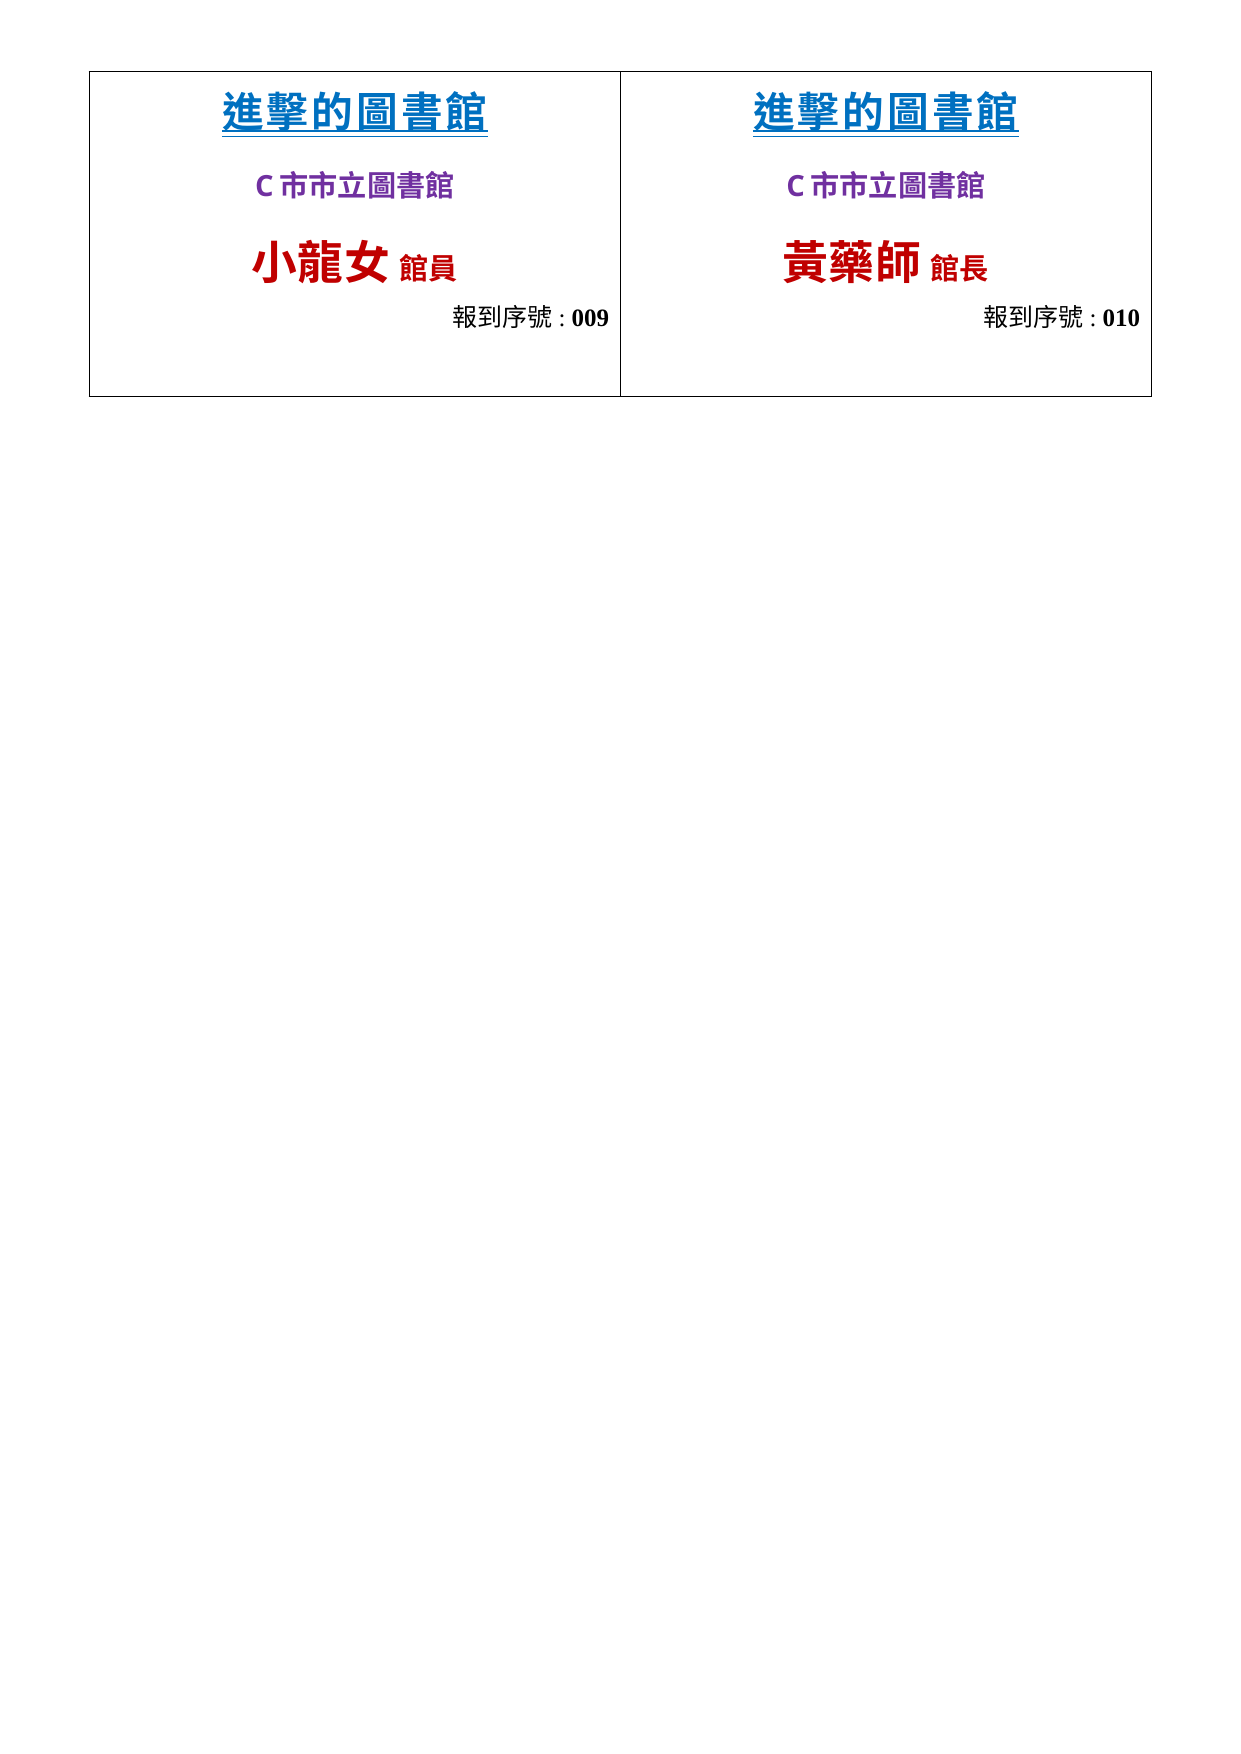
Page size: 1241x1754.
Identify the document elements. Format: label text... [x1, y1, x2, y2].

table_cell 進擊的圖書館 C市市立圖書館 黃藥師 館長 報到序號 : 010 [621, 72, 1151, 396]
table_cell 進擊的圖書館 C市市立圖書館 小龍女 館員 報到序號 : 009 [90, 72, 620, 396]
